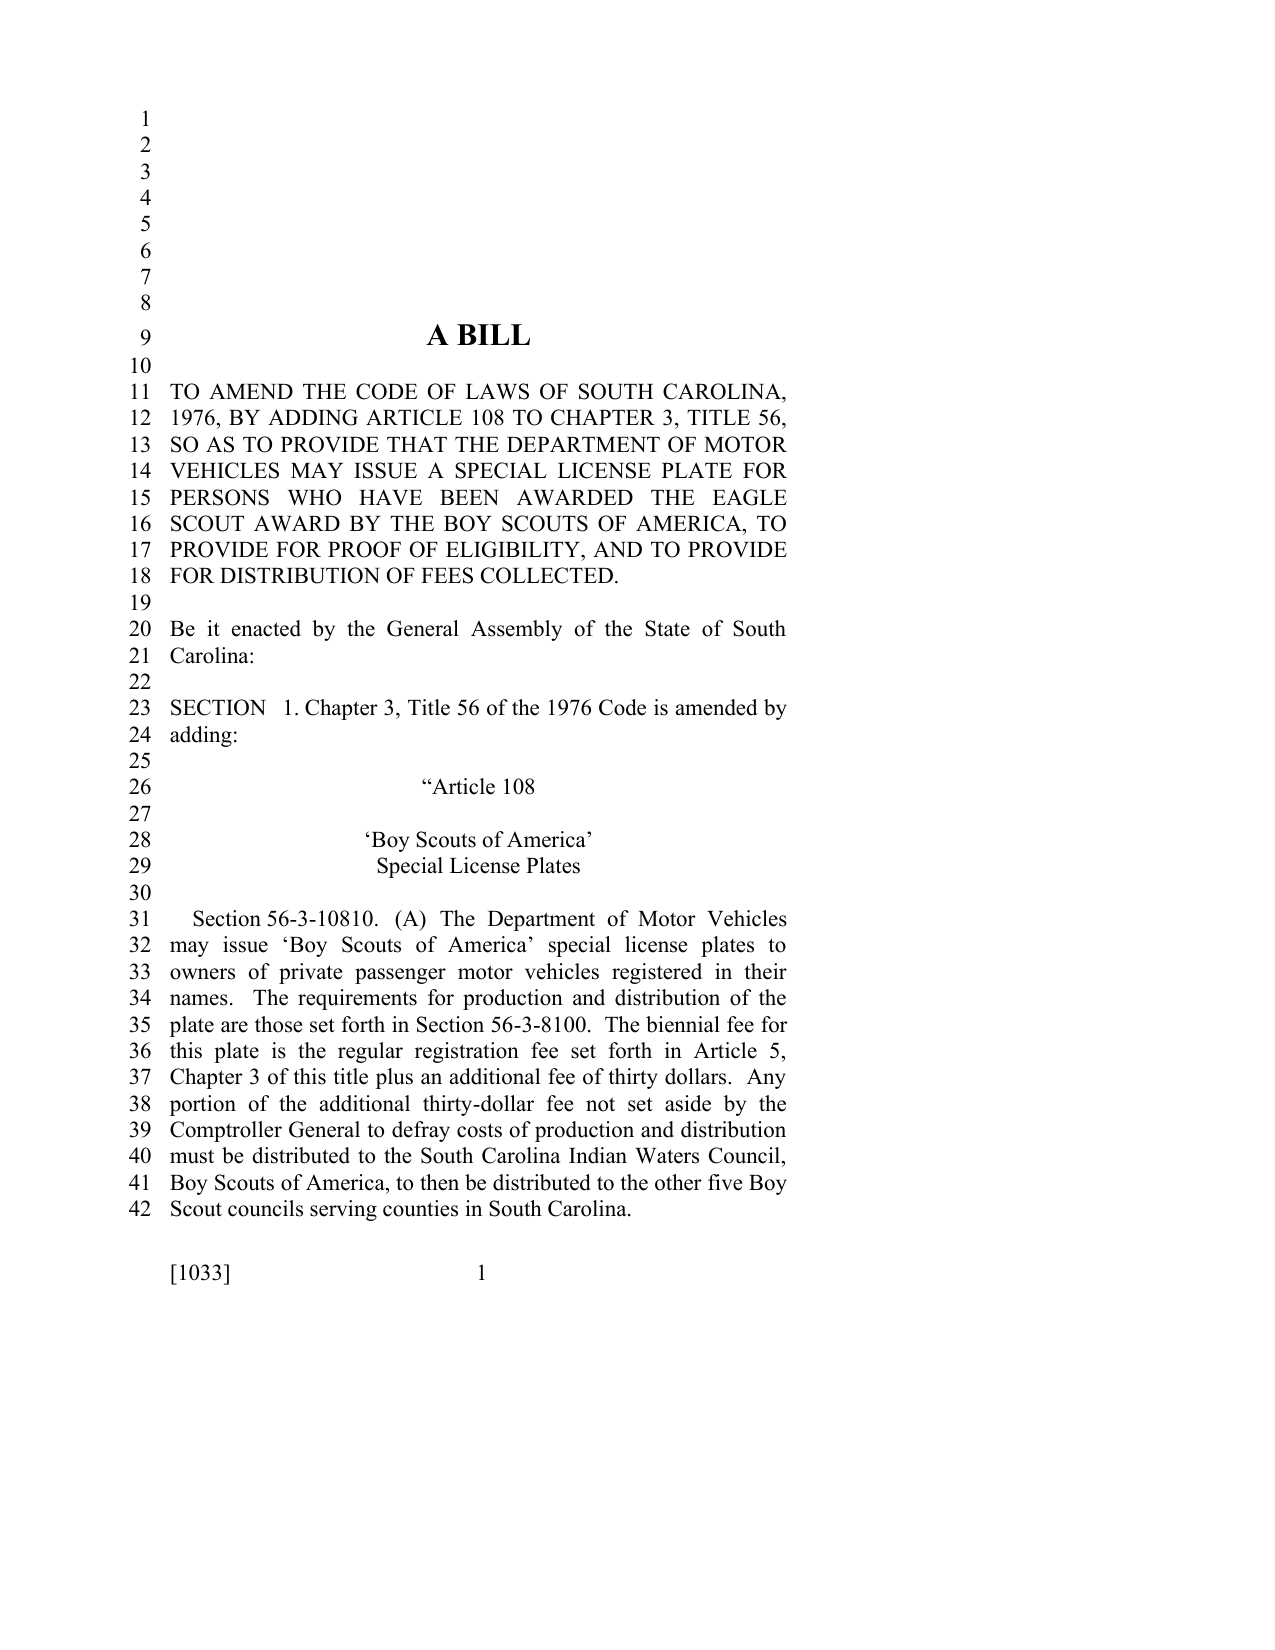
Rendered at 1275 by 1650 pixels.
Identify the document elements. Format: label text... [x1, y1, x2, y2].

text ‘Boy Scouts of America’ [169, 826, 787, 852]
text A BILL [169, 316, 787, 352]
text “Article 108 [169, 773, 787, 800]
text Section 56-3-10810. (A) The Department of Motor Vehicles may issue ‘Boy Scouts of America’ special license plates to owners of private passenger motor vehicles registered in their names. The requirements for production and distribution of the plate are those set forth in Section 56-3-8100. The biennial fee for this plate is the regular registration fee set forth in Article 5, Chapter 3 of this title plus an additional fee of thirty dollars. Any portion of the additional thirty-dollar fee not set aside by the Comptroller General to defray costs of production and distribution must be distributed to the South Carolina Indian Waters Council, Boy Scouts of America, to then be distributed to the other five Boy Scout councils serving counties in South Carolina. [169, 905, 787, 1221]
text Special License Plates [169, 852, 787, 879]
text TO AMEND THE CODE OF LAWS OF SOUTH CAROLINA, 1976, BY ADDING ARTICLE 108 TO CHAPTER 3, TITLE 56, SO AS TO PROVIDE THAT THE DEPARTMENT OF MOTOR VEHICLES MAY ISSUE A SPECIAL LICENSE PLATE FOR PERSONS WHO HAVE BEEN AWARDED THE EAGLE SCOUT AWARD BY THE BOY SCOUTS OF AMERICA, TO PROVIDE FOR PROOF OF ELIGIBILITY, AND TO PROVIDE FOR DISTRIBUTION OF FEES COLLECTED. [169, 378, 787, 589]
text SECTION 1. Chapter 3, Title 56 of the 1976 Code is amended by adding: [169, 694, 787, 747]
text Be it enacted by the General Assembly of the State of South Carolina: [169, 615, 787, 668]
